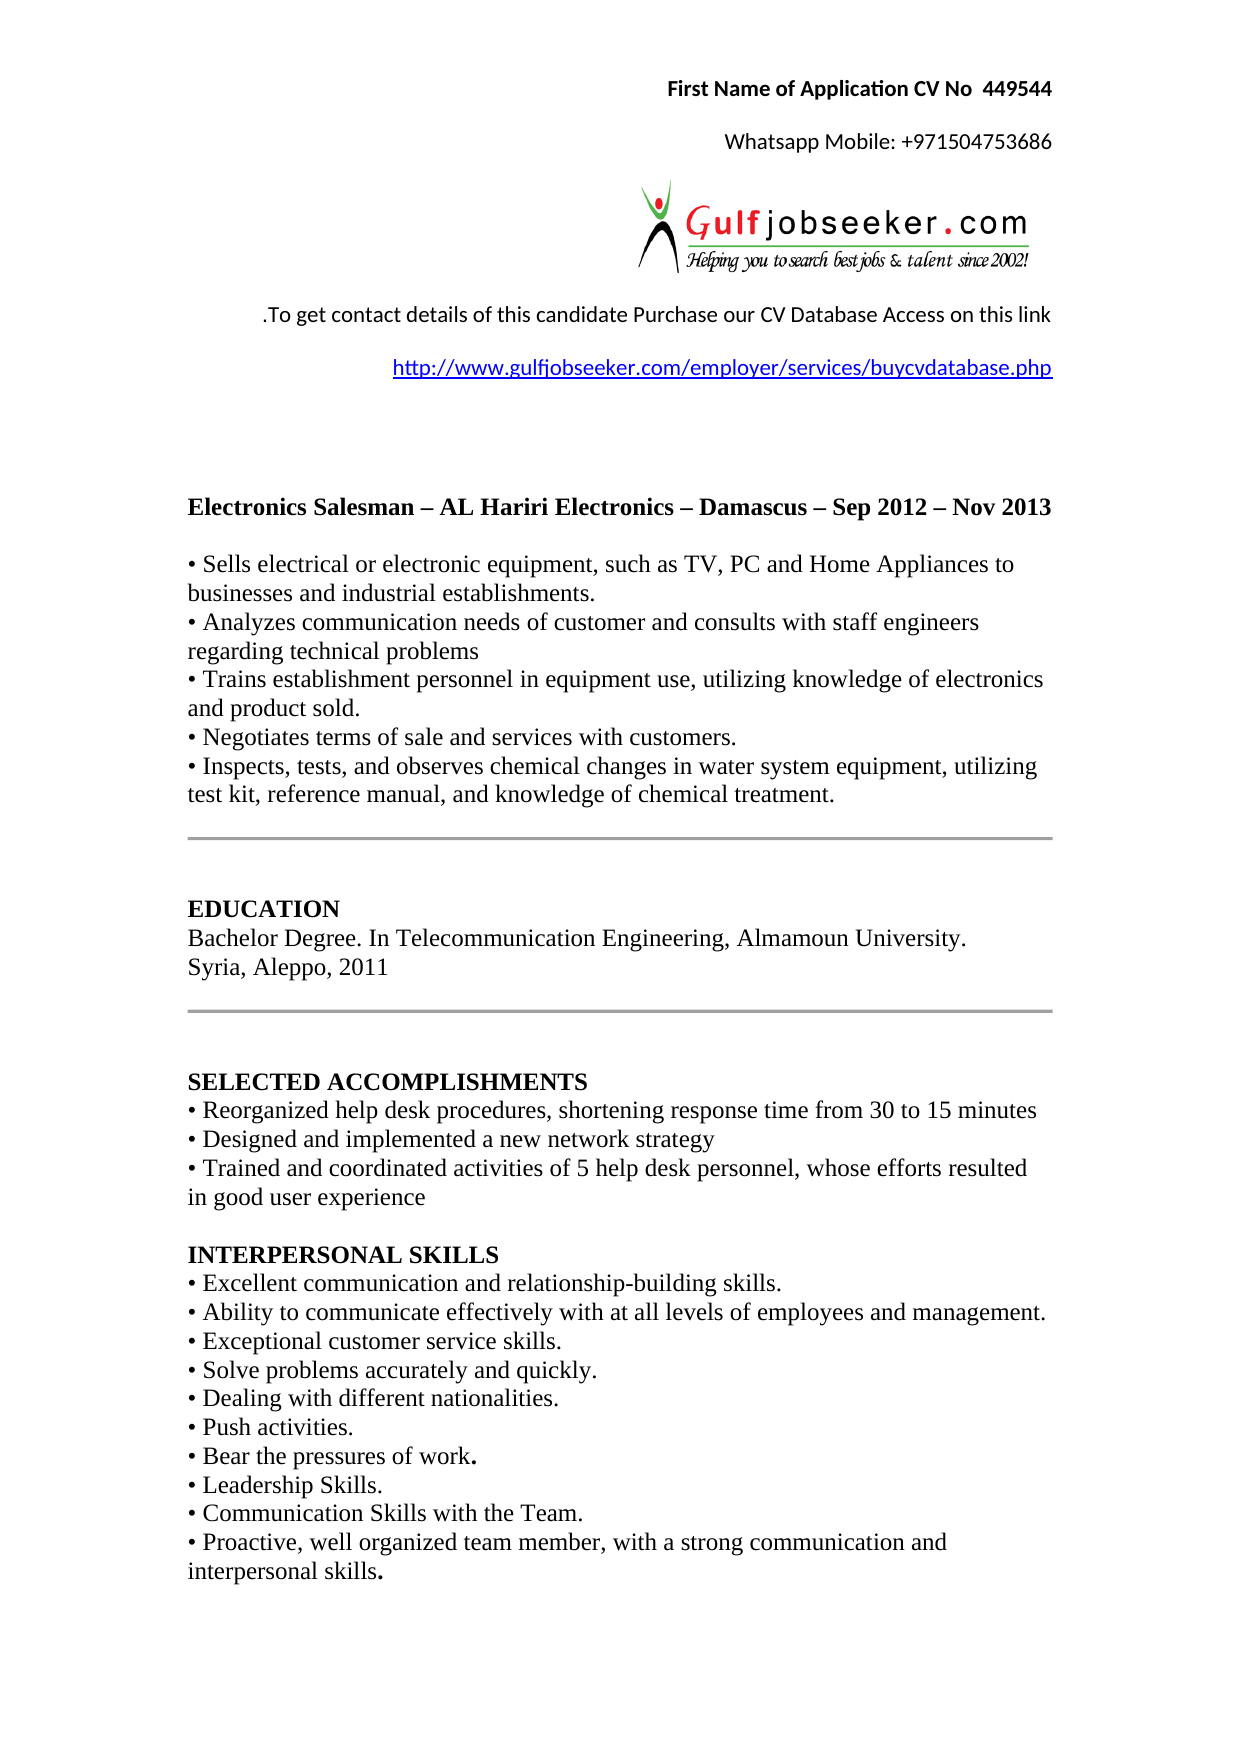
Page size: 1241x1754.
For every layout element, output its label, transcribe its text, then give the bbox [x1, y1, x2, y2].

picture [625, 179, 1053, 276]
text Electronics Salesman – AL Hariri Electronics – Damascus – Sep 2012 – Nov 2013 [187, 492, 1053, 521]
text INTERPERSONAL SKILLS • Excellent communication and relationship-building skills. • Ability to communicate effectively with at all levels of employees and management. • Exceptional customer service skills. • Solve problems accurately and quickly. • Dealing with different nationalities. • Push activities. • Bear the pressures of work. • Leadership Skills. • Communication Skills with the Team. • Proactive, well organized team member, with a strong communication and interpersonal skills. [187, 1240, 1053, 1585]
text SELECTED ACCOMPLISHMENTS • Reorganized help desk procedures, shortening response time from 30 to 15 minutes • Designed and implemented a new network strategy • Trained and coordinated activities of 5 help desk personnel, whose efforts resulted in good user experience [187, 1067, 1053, 1211]
text • Sells electrical or electronic equipment, such as TV, PC and Home Appliances to businesses and industrial establishments. • Analyzes communication needs of customer and consults with staff engineers regarding technical problems • Trains establishment personnel in equipment use, utilizing knowledge of electronics and product sold. • Negotiates terms of sale and services with customers. • Inspects, tests, and observes chemical changes in water system equipment, utilizing test kit, reference manual, and knowledge of chemical treatment. [187, 549, 1053, 808]
text EDUCATION Bachelor Degree. In Telecommunication Engineering, Almamoun University. Syria, Aleppo, 2011 [187, 894, 1053, 981]
